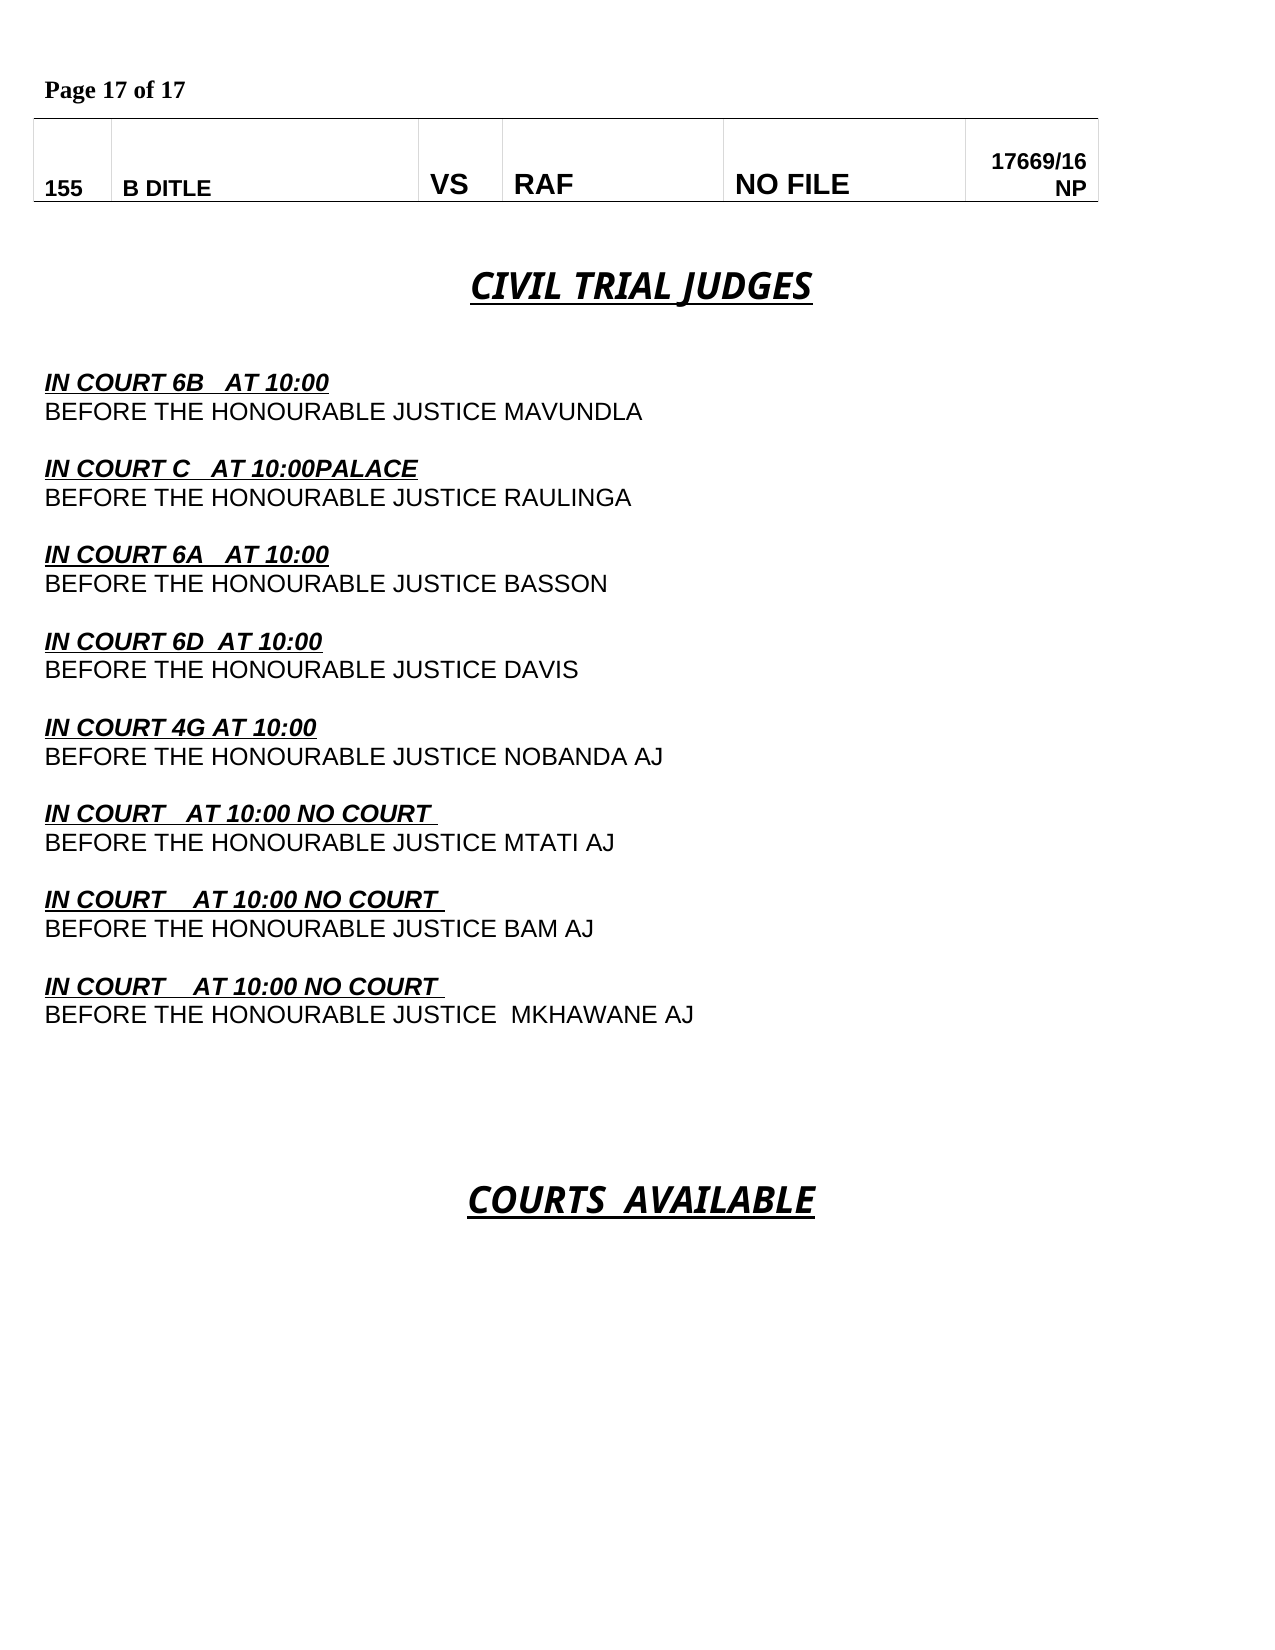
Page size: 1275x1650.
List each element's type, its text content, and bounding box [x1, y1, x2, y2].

table_cell VS [419, 119, 502, 201]
text IN COURT C AT 10:00PALACE [44, 454, 1237, 483]
text IN COURT 6D AT 10:00 [44, 627, 1237, 656]
text IN COURT AT 10:00 NO COURT [44, 972, 1237, 1001]
table_cell 17669/16 NP [966, 119, 1098, 201]
text IN COURT 6A AT 10:00 [44, 541, 1237, 569]
text BEFORE THE HONOURABLE JUSTICE DAVIS [44, 656, 1237, 684]
text BEFORE THE HONOURABLE JUSTICE BASSON [44, 569, 1237, 598]
subtitle CIVIL TRIAL JUDGES [44, 259, 1237, 311]
text BEFORE THE HONOURABLE JUSTICE BAM AJ [44, 914, 1237, 943]
text BEFORE THE HONOURABLE JUSTICE MTATI AJ [44, 828, 1237, 857]
text BEFORE THE HONOURABLE JUSTICE RAULINGA [44, 483, 1237, 512]
text BEFORE THE HONOURABLE JUSTICE MAVUNDLA [44, 397, 1237, 426]
text IN COURT AT 10:00 NO COURT [44, 886, 1237, 914]
table_cell RAF [503, 119, 723, 201]
text IN COURT AT 10:00 NO COURT [44, 799, 1237, 828]
text BEFORE THE HONOURABLE JUSTICE MKHAWANE AJ [44, 1001, 1237, 1029]
table_cell B DITLE [112, 119, 418, 201]
table_cell 155 [34, 119, 111, 201]
subtitle COURTS AVAILABLE [44, 1173, 1237, 1224]
table_cell NO FILE [724, 119, 965, 201]
text IN COURT 6B AT 10:00 [44, 368, 1237, 397]
text IN COURT 4G AT 10:00 [44, 713, 1237, 742]
text BEFORE THE HONOURABLE JUSTICE NOBANDA AJ [44, 742, 1237, 771]
